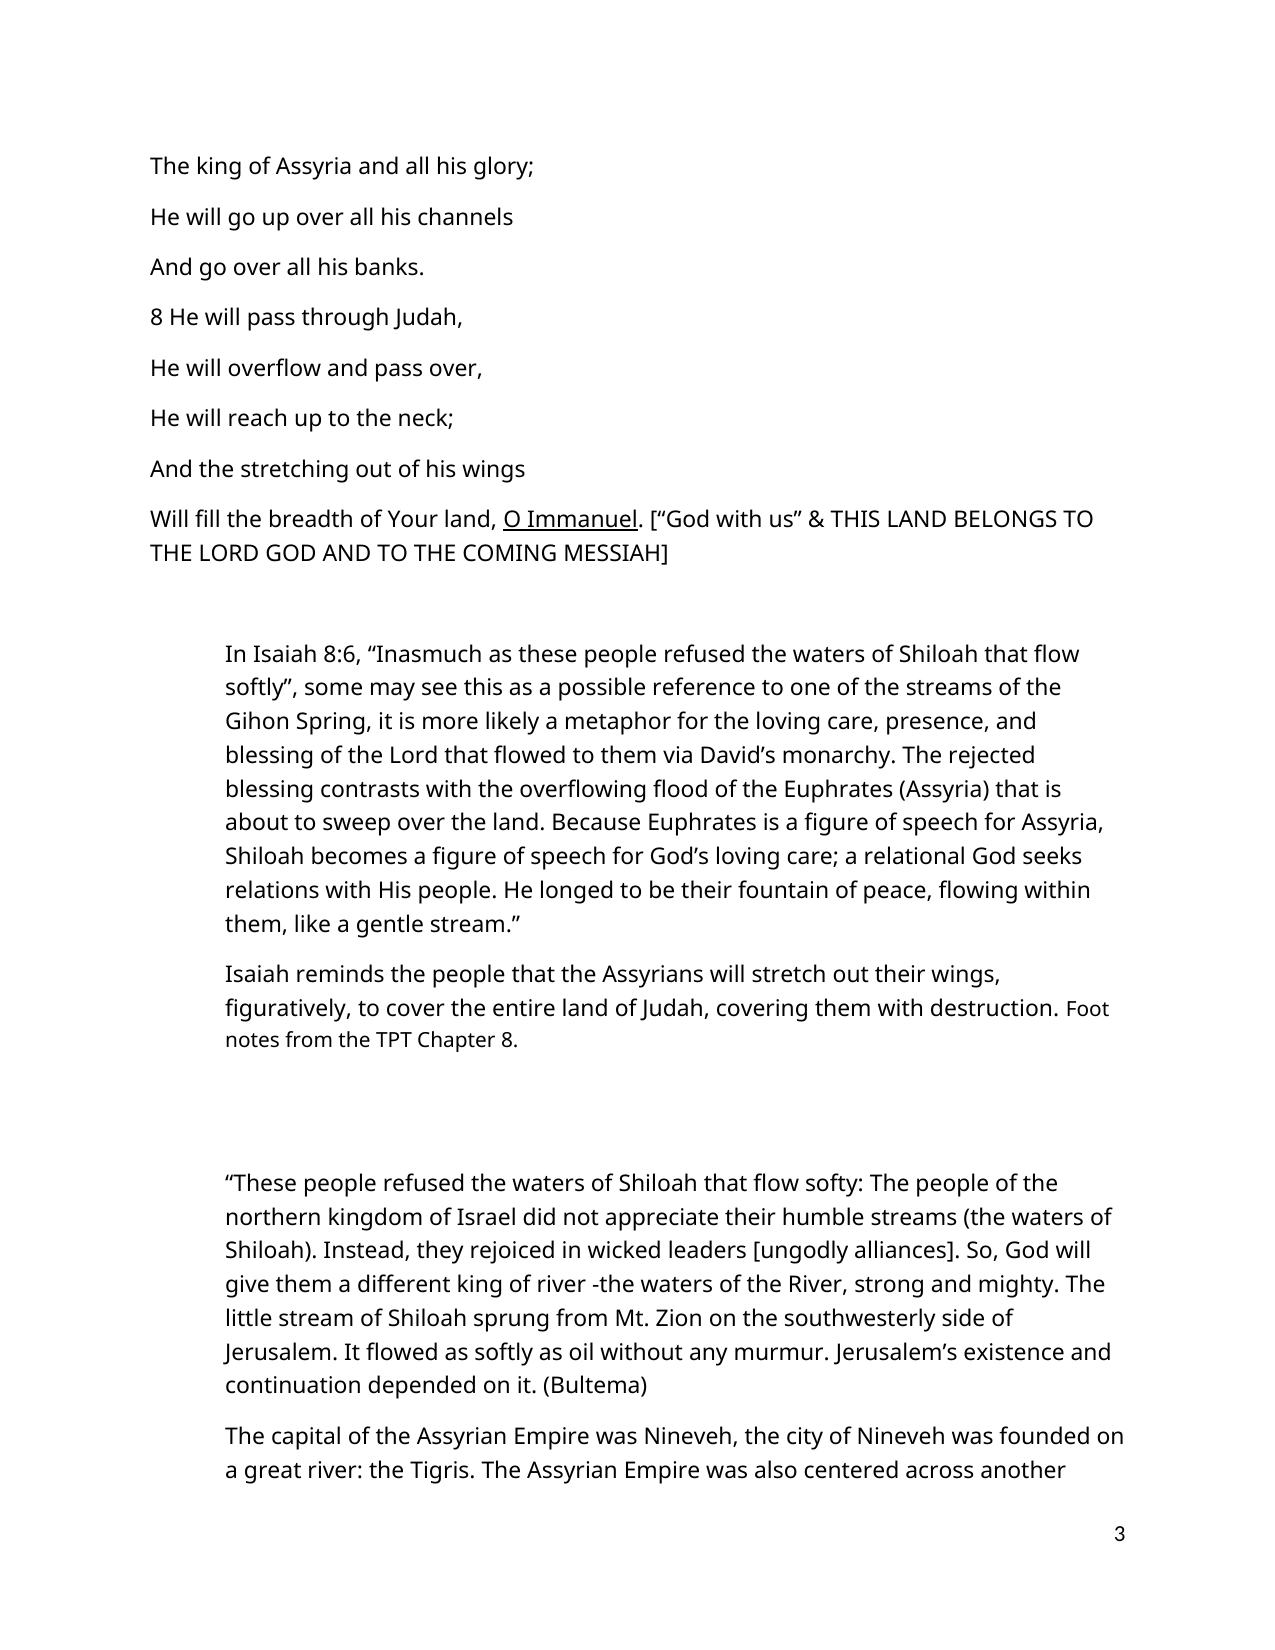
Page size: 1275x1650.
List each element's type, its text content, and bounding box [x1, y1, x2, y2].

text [225, 1420, 1125, 1485]
text 8 He will pass through Judah, [150, 301, 1125, 332]
text In Isaiah 8:6, “Inasmuch as these people refused the waters of Shiloah that flow softly”, some may see this as a possible reference to one of the streams of the Gihon Spring, it is more likely a metaphor for the loving care, presence, and blessing of the Lord that flowed to them via David’s monarchy. The rejected blessing contrasts with the overflowing flood of the Euphrates (Assyria) that is about to sweep over the land. Because Euphrates is a figure of speech for Assyria, Shiloah becomes a figure of speech for God’s loving care; a relational God seeks relations with His people. He longed to be their fountain of peace, flowing within them, like a gentle stream.” [225, 637, 1125, 939]
text Isaiah reminds the people that the Assyrians will stretch out their wings, figuratively, to cover the entire land of Judah, covering them with destruction. Foot notes from the TPT Chapter 8. [225, 958, 1125, 1053]
text The king of Assyria and all his glory; [150, 150, 1125, 181]
text He will overflow and pass over, [150, 352, 1125, 383]
text Will fill the breadth of Your land, O Immanuel. [“God with us” & THIS LAND BELONGS TO THE LORD GOD AND TO THE COMING MESSIAH] [150, 503, 1125, 568]
text And the stretching out of his wings [150, 452, 1125, 484]
text He will go up over all his channels [150, 200, 1125, 232]
text He will reach up to the neck; [150, 402, 1125, 433]
text “These people refused the waters of Shiloah that flow softy: The people of the northern kingdom of Israel did not appreciate their humble streams (the waters of Shiloah). Instead, they rejoiced in wicked leaders [ungodly alliances]. So, God will give them a different king of river -the waters of the River, strong and mighty. The little stream of Shiloah sprung from Mt. Zion on the southwesterly side of Jerusalem. It flowed as softly as oil without any murmur. Jerusalem’s existence and continuation depended on it. (Bultema) [225, 1167, 1125, 1401]
text And go over all his banks. [150, 251, 1125, 282]
